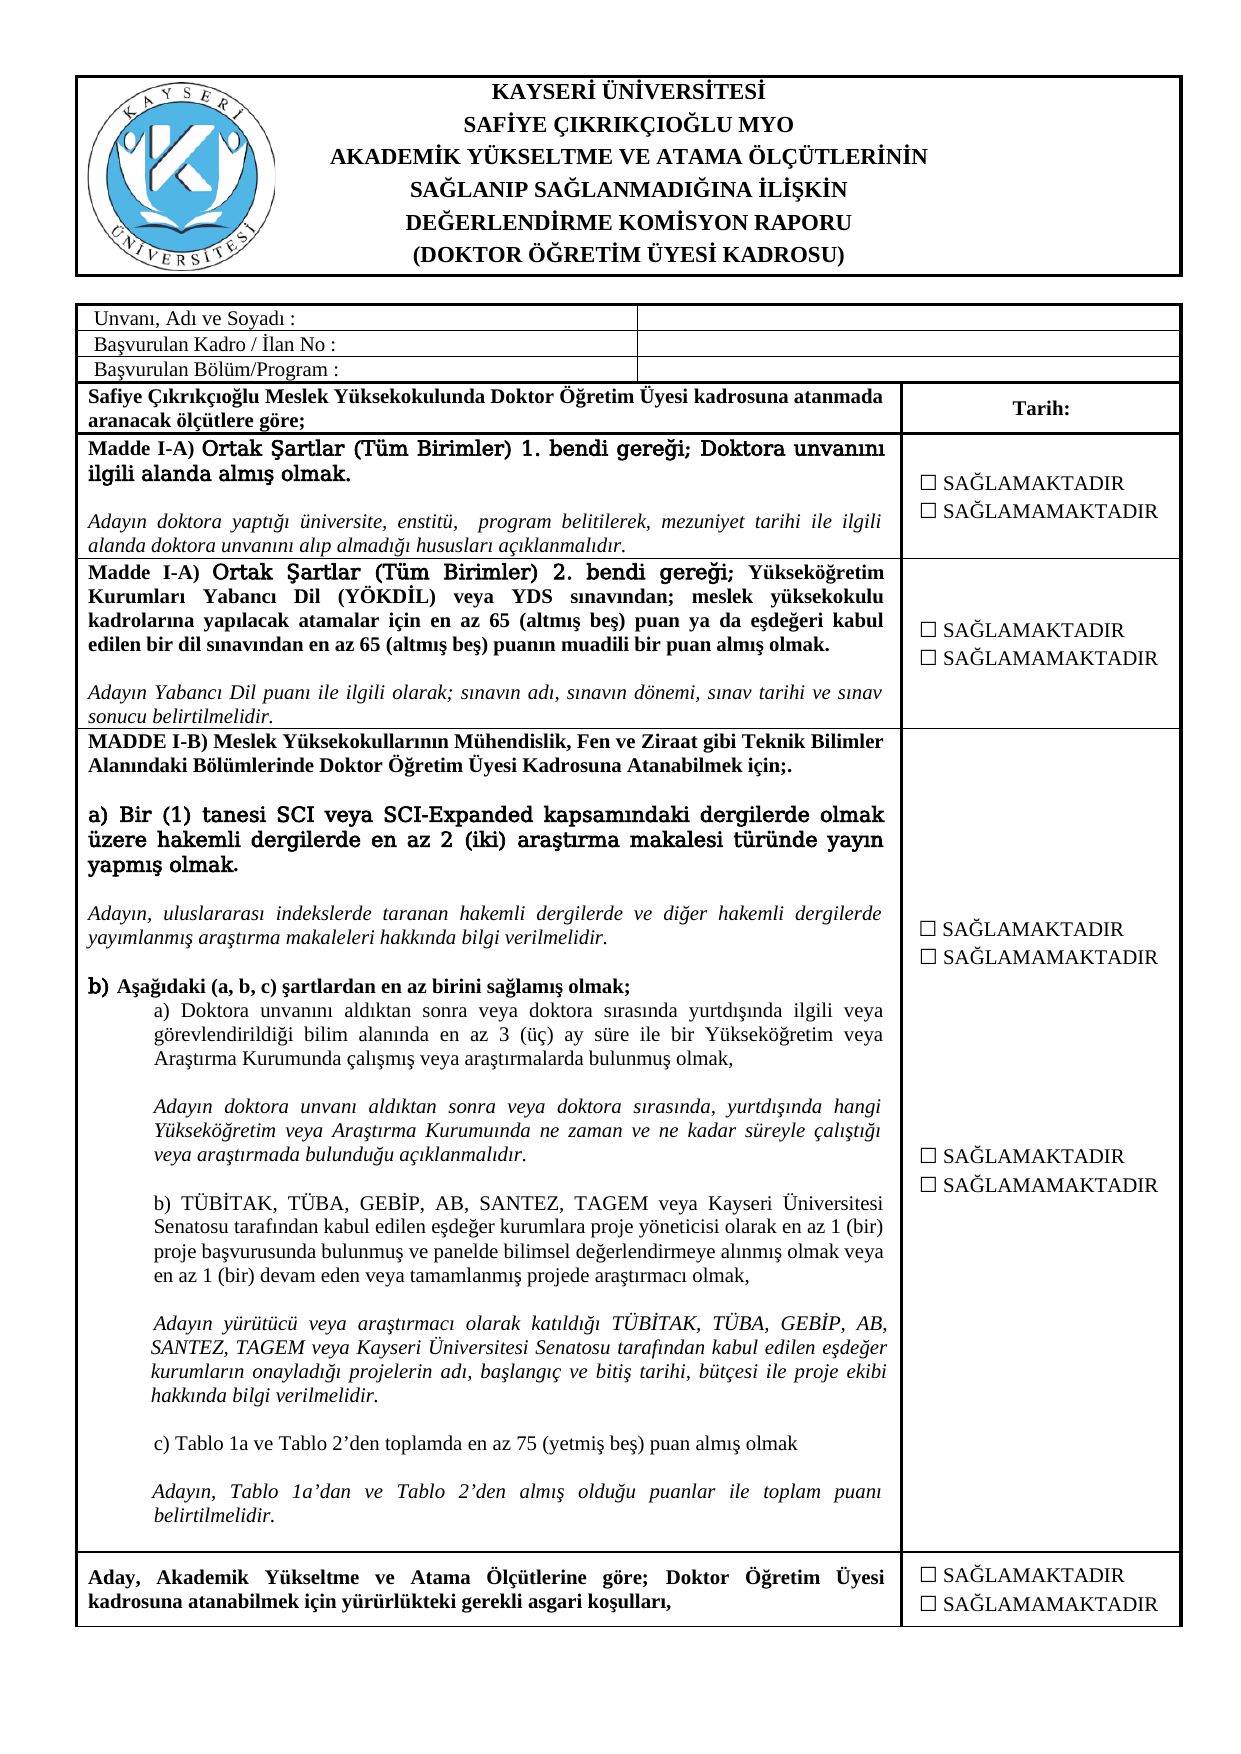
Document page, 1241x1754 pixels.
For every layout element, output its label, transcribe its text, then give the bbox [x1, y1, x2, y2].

table_cell Madde I-A) Ortak Şartlar (Tüm Birimler) 1. bendi gereği; Doktora unvanını ilgili alanda almış olmak. Adayın doktora yaptığı üniversite, enstitü, program belitilerek, mezuniyet tarihi ile ilgili alanda doktora unvanını alıp almadığı hususları açıklanmalıdır. [78, 435, 900, 557]
table_cell Madde I-A) Ortak Şartlar (Tüm Birimler) 2. bendi gereği; Yükseköğretim Kurumları Yabancı Dil (YÖKDİL) veya YDS sınavından; meslek yüksekokulu kadrolarına yapılacak atamalar için en az 65 (altmış beş) puan ya da eşdeğeri kabul edilen bir dil sınavından en az 65 (altmış beş) puanın muadili bir puan almış olmak. Adayın Yabancı Dil puanı ile ilgili olarak; sınavın adı, sınavın dönemi, sınav tarihi ve sınav sonucu belirtilmelidir. [78, 559, 900, 728]
table_cell Başvurulan Bölüm/Program : [78, 357, 637, 381]
table_cell SAĞLAMAKTADIR SAĞLAMAMAKTADIR [903, 559, 1179, 728]
table_cell Tarih: [903, 384, 1179, 432]
table_cell SAĞLAMAKTADIR SAĞLAMAMAKTADIR SAĞLAMAKTADIR SAĞLAMAMAKTADIR [903, 729, 1179, 1551]
table_cell MADDE I-B) Meslek Yüksekokullarının Mühendislik, Fen ve Ziraat gibi Teknik Bilimler Alanındaki Bölümlerinde Doktor Öğretim Üyesi Kadrosuna Atanabilmek için;. a) Bir (1) tanesi SCI veya SCI-Expanded kapsamındaki dergilerde olmak üzere hakemli dergilerde en az 2 (iki) araştırma makalesi türünde yayın yapmış olmak. Adayın, uluslararası indekslerde taranan hakemli dergilerde ve diğer hakemli dergilerde yayımlanmış araştırma makaleleri hakkında bilgi verilmelidir. b) Aşağıdaki (a, b, c) şartlardan en az birini sağlamış olmak; a) Doktora unvanını aldıktan sonra veya doktora sırasında yurtdışında ilgili veya görevlendirildiği bilim alanında en az 3 (üç) ay süre ile bir Yükseköğretim veya Araştırma Kurumunda çalışmış veya araştırmalarda bulunmuş olmak, Adayın doktora unvanı aldıktan sonra veya doktora sırasında, yurtdışında hangi Yükseköğretim veya Araştırma Kurumuında ne zaman ve ne kadar süreyle çalıştığı veya araştırmada bulunduğu açıklanmalıdır. b) TÜBİTAK, TÜBA, GEBİP, AB, SANTEZ, TAGEM veya Kayseri Üniversitesi Senatosu tarafından kabul edilen eşdeğer kurumlara proje yöneticisi olarak en az 1 (bir) proje başvurusunda bulunmuş ve panelde bilimsel değerlendirmeye alınmış olmak veya en az 1 (bir) devam eden veya tamamlanmış projede araştırmacı olmak, Adayın yürütücü veya araştırmacı olarak katıldığı TÜBİTAK, TÜBA, GEBİP, AB, SANTEZ, TAGEM veya Kayseri Üniversitesi Senatosu tarafından kabul edilen eşdeğer kurumların onayladığı projelerin adı, başlangıç ve bitiş tarihi, bütçesi ile proje ekibi hakkında bilgi verilmelidir. c) Tablo 1a ve Tablo 2’den toplamda en az 75 (yetmiş beş) puan almış olmak Adayın, Tablo 1a’dan ve Tablo 2’den almış olduğu puanlar ile toplam puanı belirtilmelidir. [78, 729, 900, 1551]
table_cell Safiye Çıkrıkçıoğlu Meslek Yüksekokulunda Doktor Öğretim Üyesi kadrosuna atanmada aranacak ölçütlere göre; [78, 384, 900, 432]
table_cell [638, 357, 1179, 381]
table_cell [638, 331, 1179, 356]
table_cell Aday, Akademik Yükseltme ve Atama Ölçütlerine göre; Doktor Öğretim Üyesi kadrosuna atanabilmek için yürürlükteki gerekli asgari koşulları, [78, 1553, 900, 1626]
table_cell Başvurulan Kadro / İlan No : [78, 331, 637, 356]
table_cell SAĞLAMAKTADIR SAĞLAMAMAKTADIR [903, 435, 1179, 557]
table_cell SAĞLAMAKTADIR SAĞLAMAMAKTADIR [903, 1553, 1179, 1626]
table_header Unvanı, Adı ve Soyadı : [78, 306, 637, 330]
table_header KAYSERİ ÜNİVERSİTESİ SAFİYE ÇIKRIKÇIOĞLU MYO AKADEMİK YÜKSELTME VE ATAMA ÖLÇÜTLERİNİN SAĞLANIP SAĞLANMADIĞINA İLİŞKİN DEĞERLENDİRME KOMİSYON RAPORU (DOKTOR ÖĞRETİM ÜYESİ KADROSU) [78, 78, 1179, 274]
table_header [638, 306, 1179, 330]
